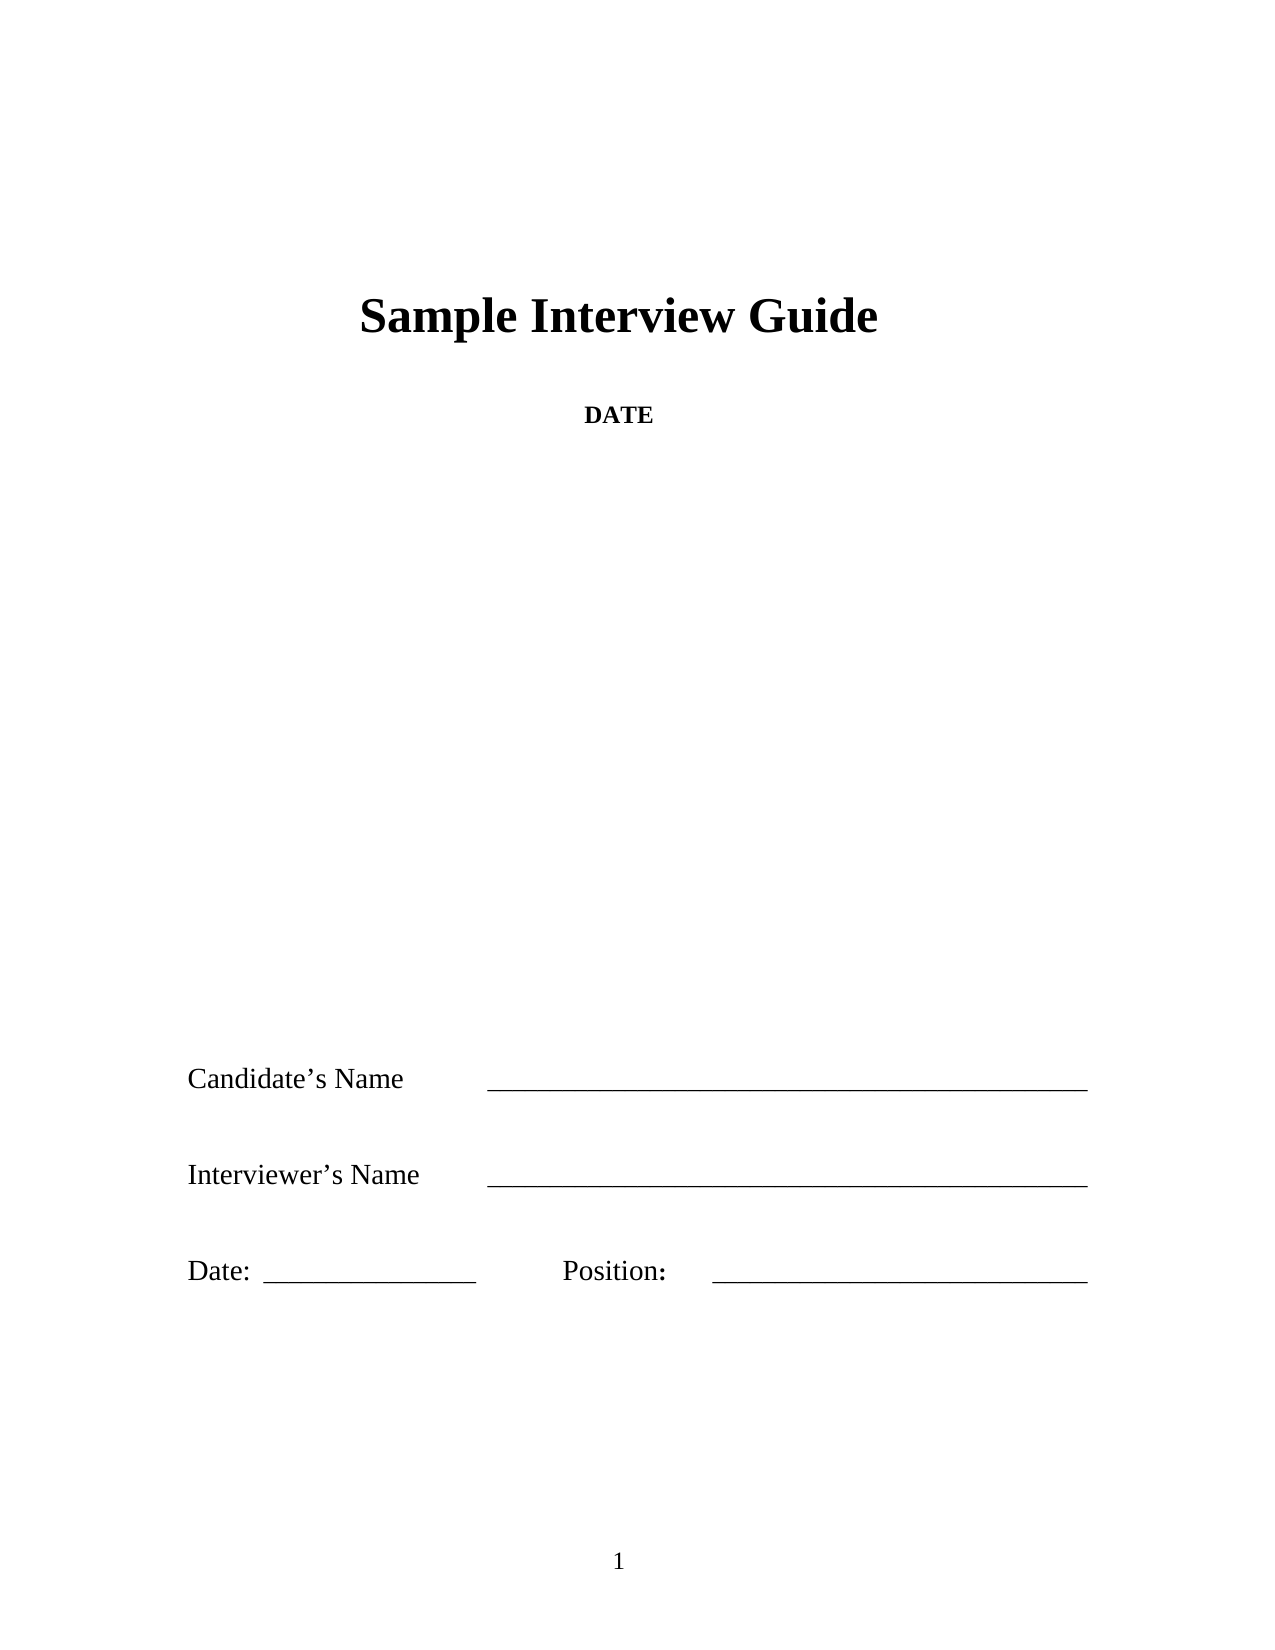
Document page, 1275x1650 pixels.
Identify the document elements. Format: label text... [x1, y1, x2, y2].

text Interviewer’s Name ________________________________________________ [112, 1157, 1125, 1191]
text Sample Interview Guide [112, 285, 1125, 343]
text Candidate’s Name ________________________________________________ [112, 1062, 1125, 1095]
text Date: _________________ Position: ______________________________ [112, 1253, 1125, 1287]
text DATE [112, 400, 1125, 429]
